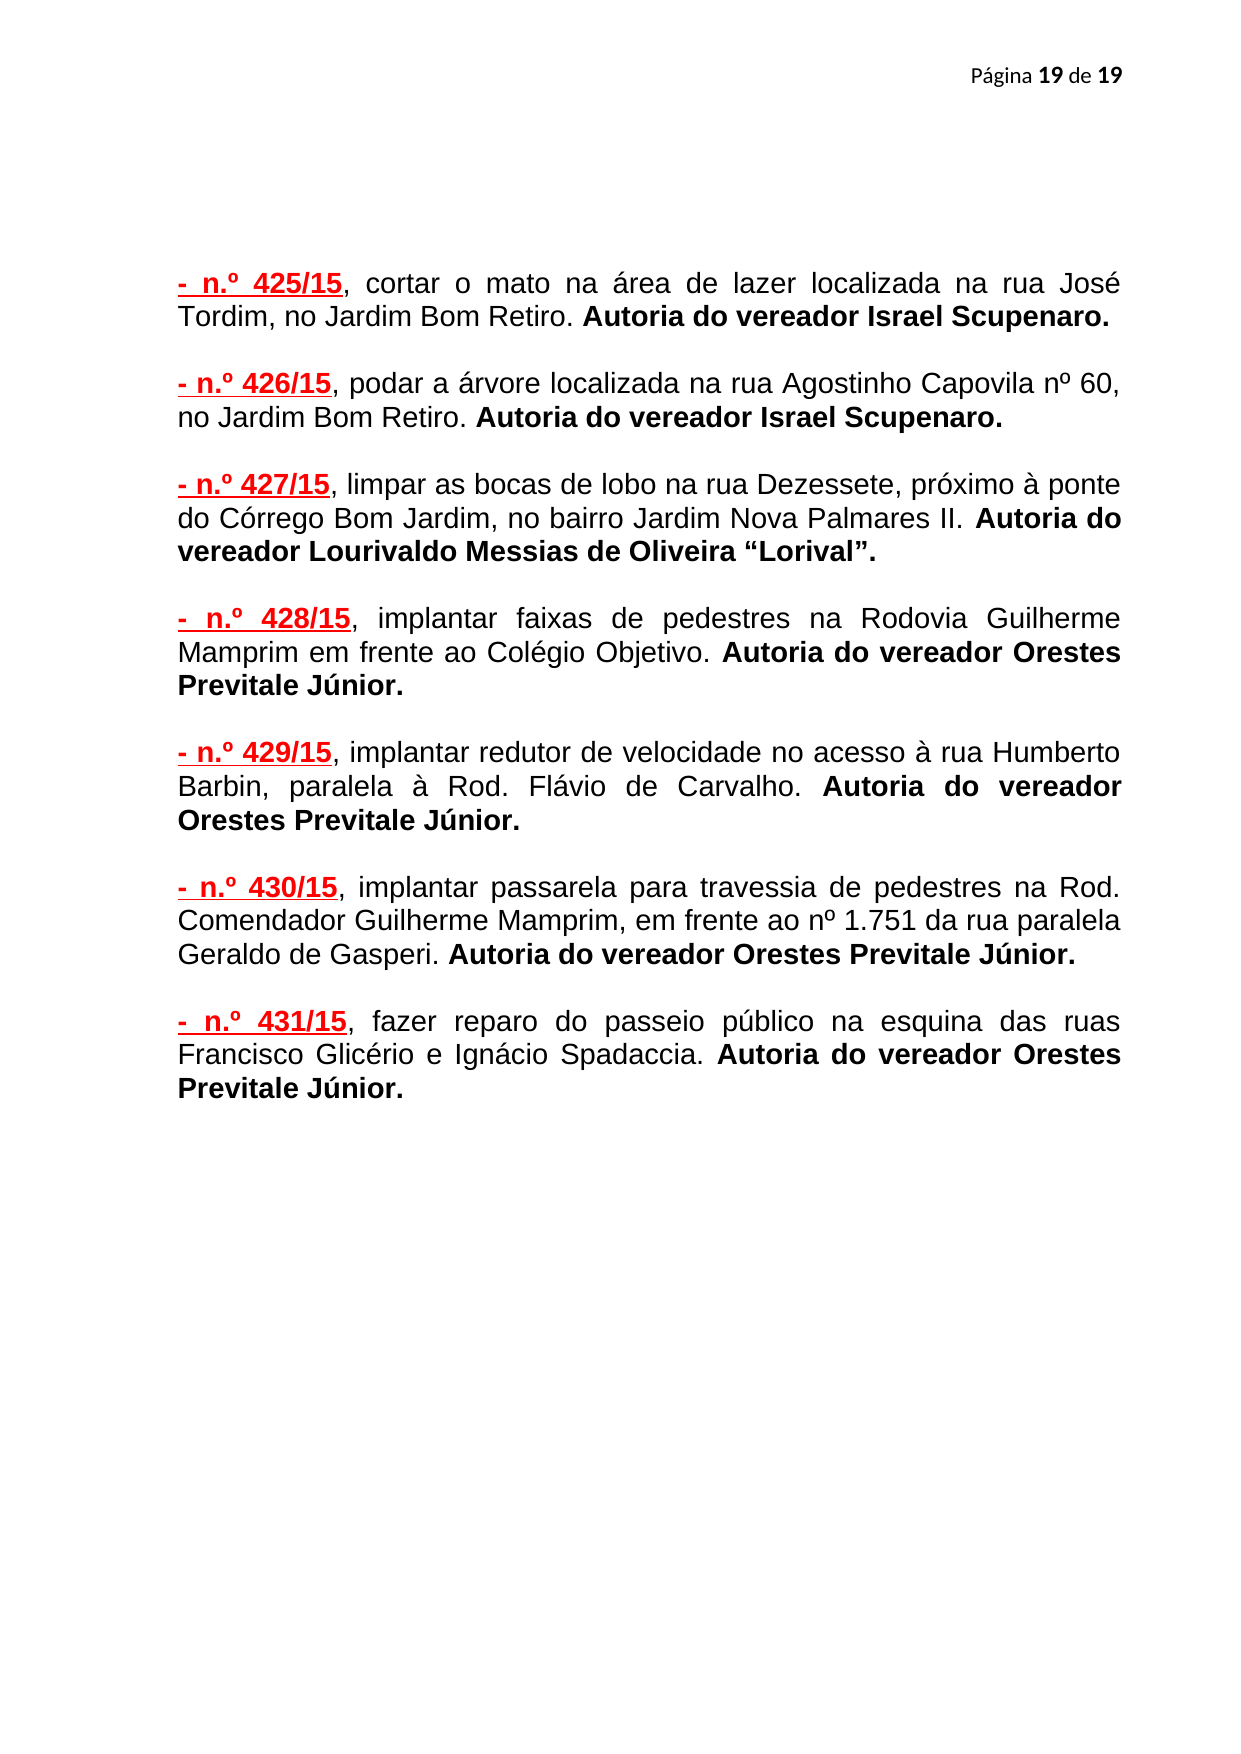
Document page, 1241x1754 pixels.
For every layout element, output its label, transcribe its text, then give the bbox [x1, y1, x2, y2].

text - n.º 428/15, implantar faixas de pedestres na Rodovia Guilherme Mamprim em frente ao Colégio Objetivo. Autoria do vereador Orestes Previtale Júnior. [177, 601, 1122, 702]
text - n.º 429/15, implantar redutor de velocidade no acesso à rua Humberto Barbin, paralela à Rod. Flávio de Carvalho. Autoria do vereador Orestes Previtale Júnior. [177, 735, 1122, 836]
text - n.º 427/15, limpar as bocas de lobo na rua Dezessete, próximo à ponte do Córrego Bom Jardim, no bairro Jardim Nova Palmares II. Autoria do vereador Lourivaldo Messias de Oliveira “Lorival”. [177, 467, 1122, 568]
text - n.º 425/15, cortar o mato na área de lazer localizada na rua José Tordim, no Jardim Bom Retiro. Autoria do vereador Israel Scupenaro. [177, 266, 1122, 333]
text - n.º 426/15, podar a árvore localizada na rua Agostinho Capovila nº 60, no Jardim Bom Retiro. Autoria do vereador Israel Scupenaro. [177, 366, 1122, 433]
text - n.º 431/15, fazer reparo do passeio público na esquina das ruas Francisco Glicério e Ignácio Spadaccia. Autoria do vereador Orestes Previtale Júnior. [177, 1004, 1122, 1104]
text - n.º 430/15, implantar passarela para travessia de pedestres na Rod. Comendador Guilherme Mamprim, em frente ao nº 1.751 da rua paralela Geraldo de Gasperi. Autoria do vereador Orestes Previtale Júnior. [177, 869, 1122, 970]
